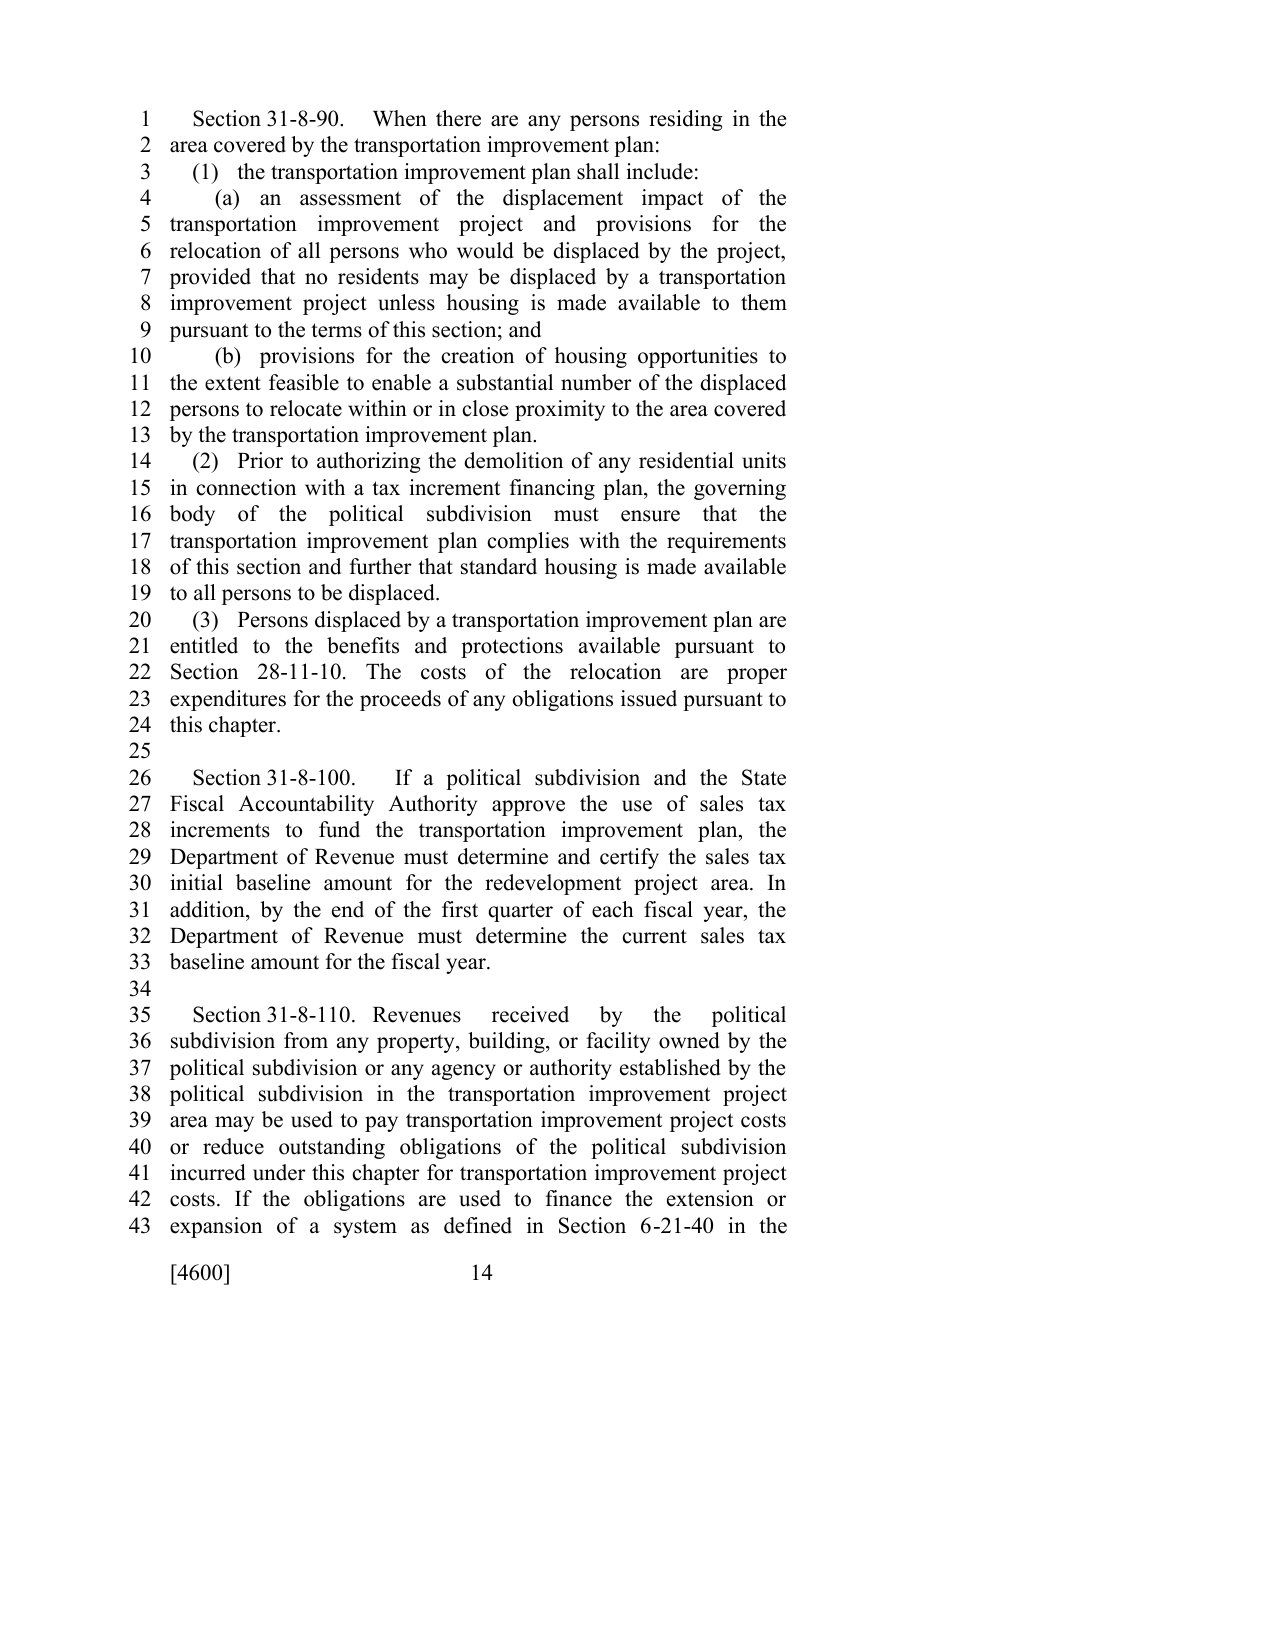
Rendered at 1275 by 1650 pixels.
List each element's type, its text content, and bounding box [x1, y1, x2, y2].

text (3) Persons displaced by a transportation improvement plan are entitled to the benefits and protections available pursuant to Section 28-11-10. The costs of the relocation are proper expenditures for the proceeds of any obligations issued pursuant to this chapter. [169, 606, 787, 737]
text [169, 1001, 787, 1238]
text (b) provisions for the creation of housing opportunities to the extent feasible to enable a substantial number of the displaced persons to relocate within or in close proximity to the area covered by the transportation improvement plan. [169, 342, 787, 448]
text Section 31-8-100. If a political subdivision and the State Fiscal Accountability Authority approve the use of sales tax increments to fund the transportation improvement plan, the Department of Revenue must determine and certify the sales tax initial baseline amount for the redevelopment project area. In addition, by the end of the first quarter of each fiscal year, the Department of Revenue must determine the current sales tax baseline amount for the fiscal year. [169, 764, 787, 975]
text Section 31-8-90. When there are any persons residing in the area covered by the transportation improvement plan: [169, 105, 787, 158]
text (a) an assessment of the displacement impact of the transportation improvement project and provisions for the relocation of all persons who would be displaced by the project, provided that no residents may be displaced by a transportation improvement project unless housing is made available to them pursuant to the terms of this section; and [169, 184, 787, 342]
text (2) Prior to authorizing the demolition of any residential units in connection with a tax increment financing plan, the governing body of the political subdivision must ensure that the transportation improvement plan complies with the requirements of this section and further that standard housing is made available to all persons to be displaced. [169, 448, 787, 606]
text (1) the transportation improvement plan shall include: [169, 158, 787, 184]
